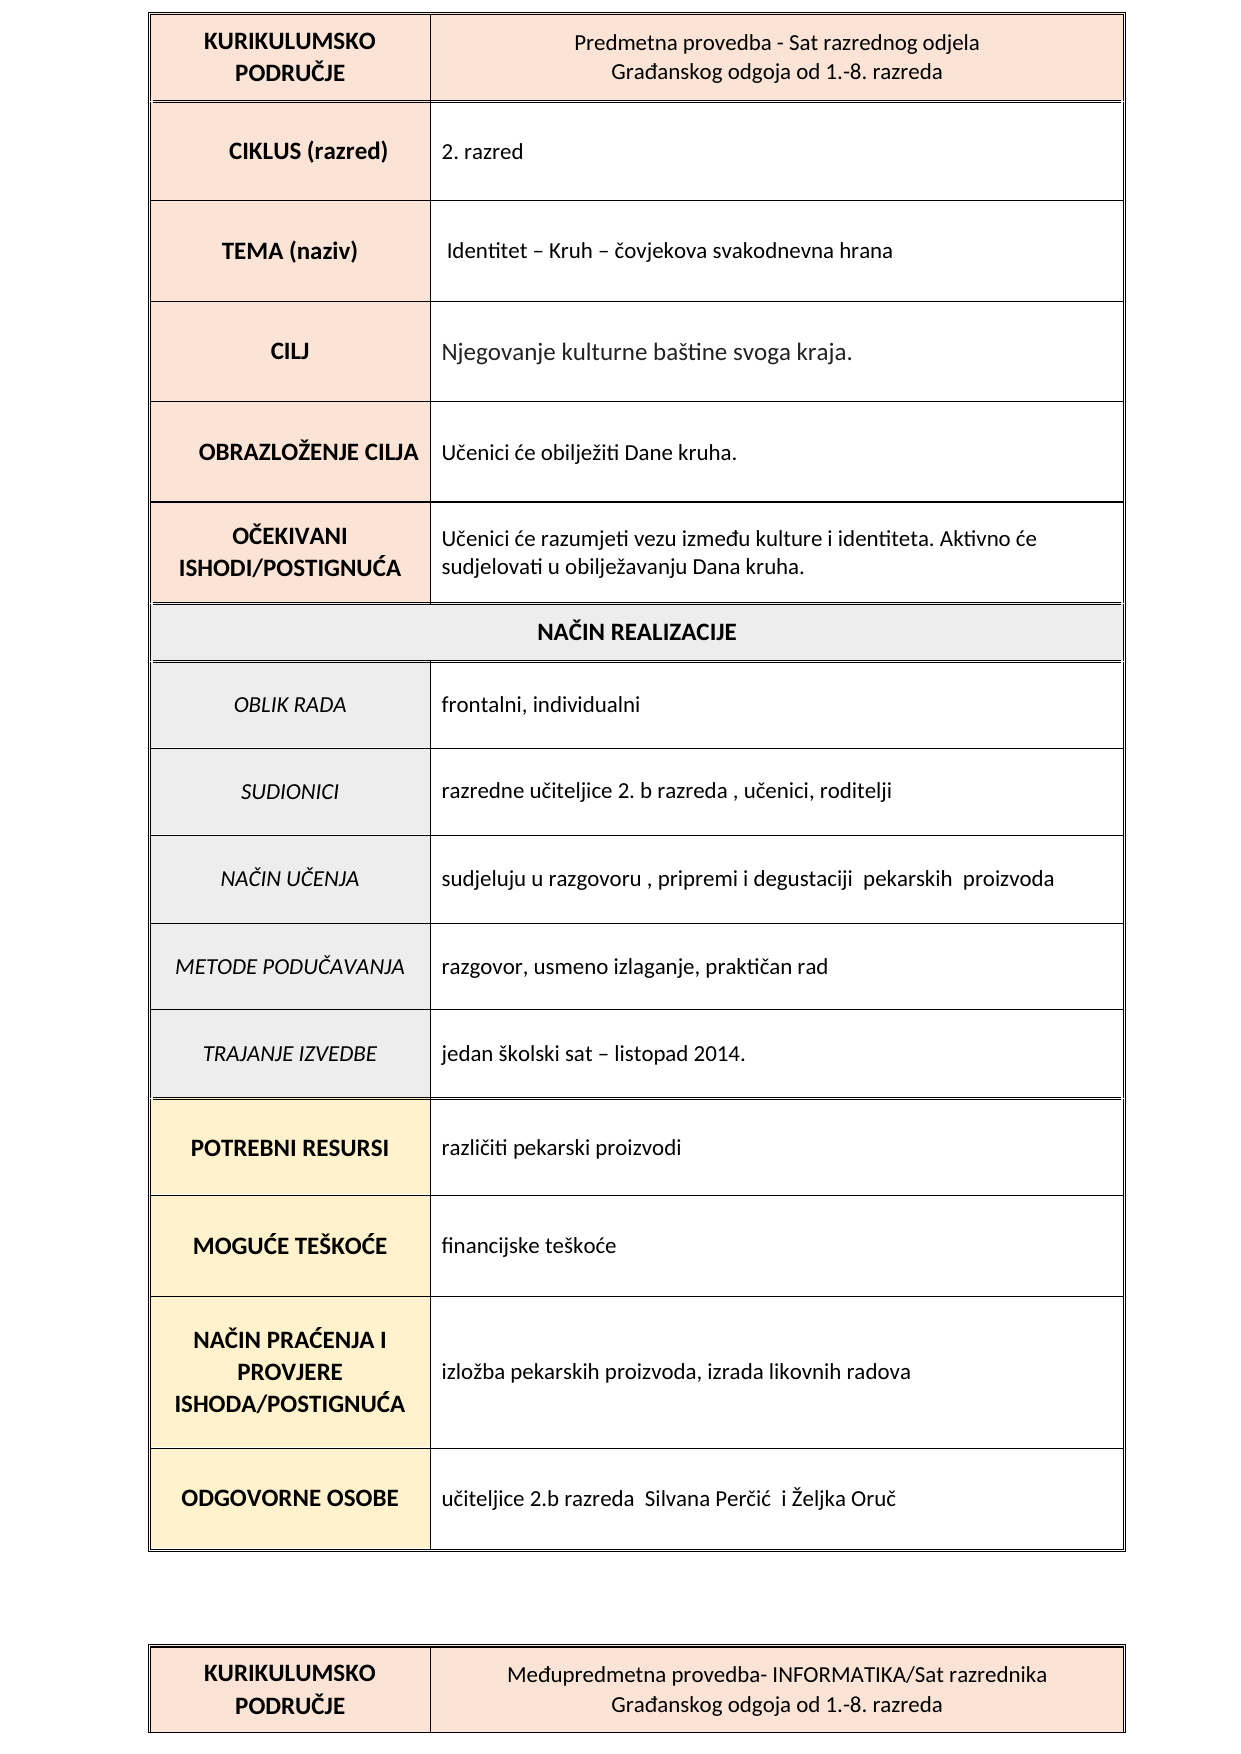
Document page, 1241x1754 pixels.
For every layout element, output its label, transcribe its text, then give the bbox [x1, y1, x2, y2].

table_cell OBLIK RADA [150, 660, 430, 747]
table_cell CIKLUS (razred) [151, 100, 430, 200]
table_header Međupredmetna provedba- INFORMATIKA/Sat razrednika Građanskog odgoja od 1.-8. razreda [431, 1648, 1123, 1732]
table_cell CILJ [151, 302, 430, 401]
table_cell METODE PODUČAVANJA [151, 924, 430, 1009]
table_header KURIKULUMSKO PODRUČJE [151, 1648, 430, 1732]
table_cell sudjeluju u razgovoru , pripremi i degustaciji pekarskih proizvoda [431, 836, 1123, 923]
table_cell razgovor, usmeno izlaganje, praktičan rad [431, 924, 1123, 1009]
table_cell OBRAZLOŽENJE CILJA [151, 402, 430, 501]
table_cell različiti pekarski proizvodi [431, 1097, 1124, 1194]
table_cell ODGOVORNE OSOBE [151, 1449, 430, 1548]
table_cell OČEKIVANI ISHODI/POSTIGNUĆA [151, 503, 430, 602]
table_cell NAČIN PRAĆENJA I PROVJERE ISHODA/POSTIGNUĆA [151, 1297, 430, 1447]
table_cell TEMA (naziv) [151, 201, 430, 301]
table_cell frontalni, individualni [431, 660, 1124, 747]
table_cell NAČIN REALIZACIJE [151, 602, 1123, 660]
table_header KURIKULUMSKO PODRUČJE [151, 15, 430, 100]
table_cell razredne učiteljice 2. b razreda , učenici, roditelji [431, 749, 1123, 834]
table_cell Učenici će razumjeti vezu između kulture i identiteta. Aktivno će sudjelovati u obilježavanju Dana kruha. [431, 503, 1123, 602]
table_cell financijske teškoće [431, 1196, 1123, 1296]
table_cell MOGUĆE TEŠKOĆE [151, 1196, 430, 1296]
table_cell SUDIONICI [151, 749, 430, 834]
table_cell izložba pekarskih proizvoda, izrada likovnih radova [431, 1297, 1123, 1447]
table_cell POTREBNI RESURSI [150, 1097, 430, 1194]
table_cell Identitet – Kruh – čovjekova svakodnevna hrana [431, 201, 1123, 301]
table_cell 2. razred [431, 100, 1123, 200]
table_header Predmetna provedba - Sat razrednog odjela Građanskog odgoja od 1.-8. razreda [431, 15, 1123, 100]
table_cell Njegovanje kulturne baštine svoga kraja. [431, 302, 1123, 401]
table_cell NAČIN UČENJA [151, 836, 430, 923]
table_cell učiteljice 2.b razreda Silvana Perčić i Željka Oruč [431, 1449, 1123, 1548]
table_cell Učenici će obilježiti Dane kruha. [431, 402, 1123, 501]
table_cell TRAJANJE IZVEDBE [151, 1010, 430, 1097]
table_cell jedan školski sat – listopad 2014. [431, 1010, 1123, 1097]
